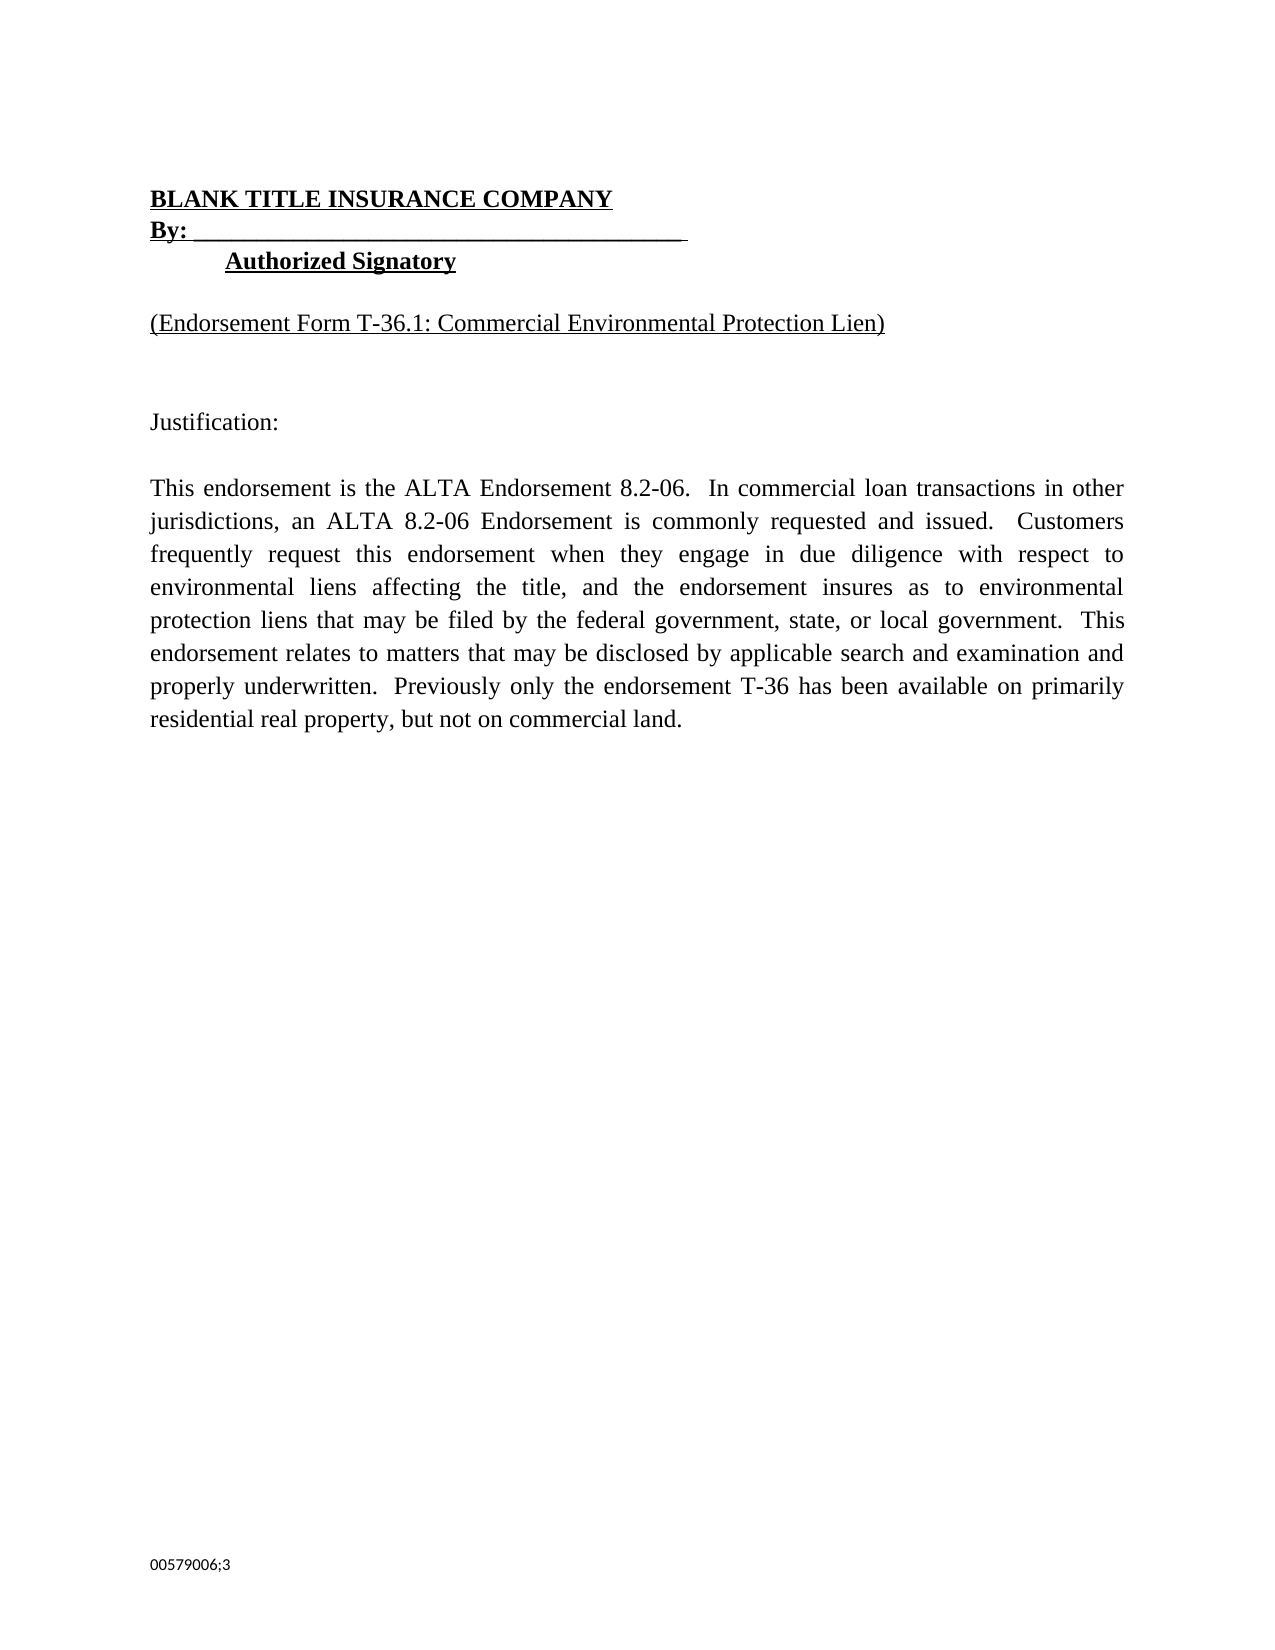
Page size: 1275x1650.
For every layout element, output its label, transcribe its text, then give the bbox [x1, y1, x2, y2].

text Authorized Signatory [150, 244, 1125, 275]
text (Endorsement Form T-36.1: Commercial Environmental Protection Lien) [150, 308, 1125, 337]
text By: _______________________________________ [150, 212, 1125, 244]
text Justification: [150, 407, 1125, 436]
text This endorsement is the ALTA Endorsement 8.2-06. In commercial loan transactions in other jurisdictions, an ALTA 8.2-06 Endorsement is commonly requested and issued. Customers frequently request this endorsement when they engage in due diligence with respect to environmental liens affecting the title, and the endorsement insures as to environmental protection liens that may be filed by the federal government, state, or local government. This endorsement relates to matters that may be disclosed by applicable search and examination and properly underwritten. Previously only the endorsement T-36 has been available on primarily residential real property, but not on commercial land. [150, 473, 1125, 733]
text BLANK TITLE INSURANCE COMPANY [150, 181, 1125, 212]
